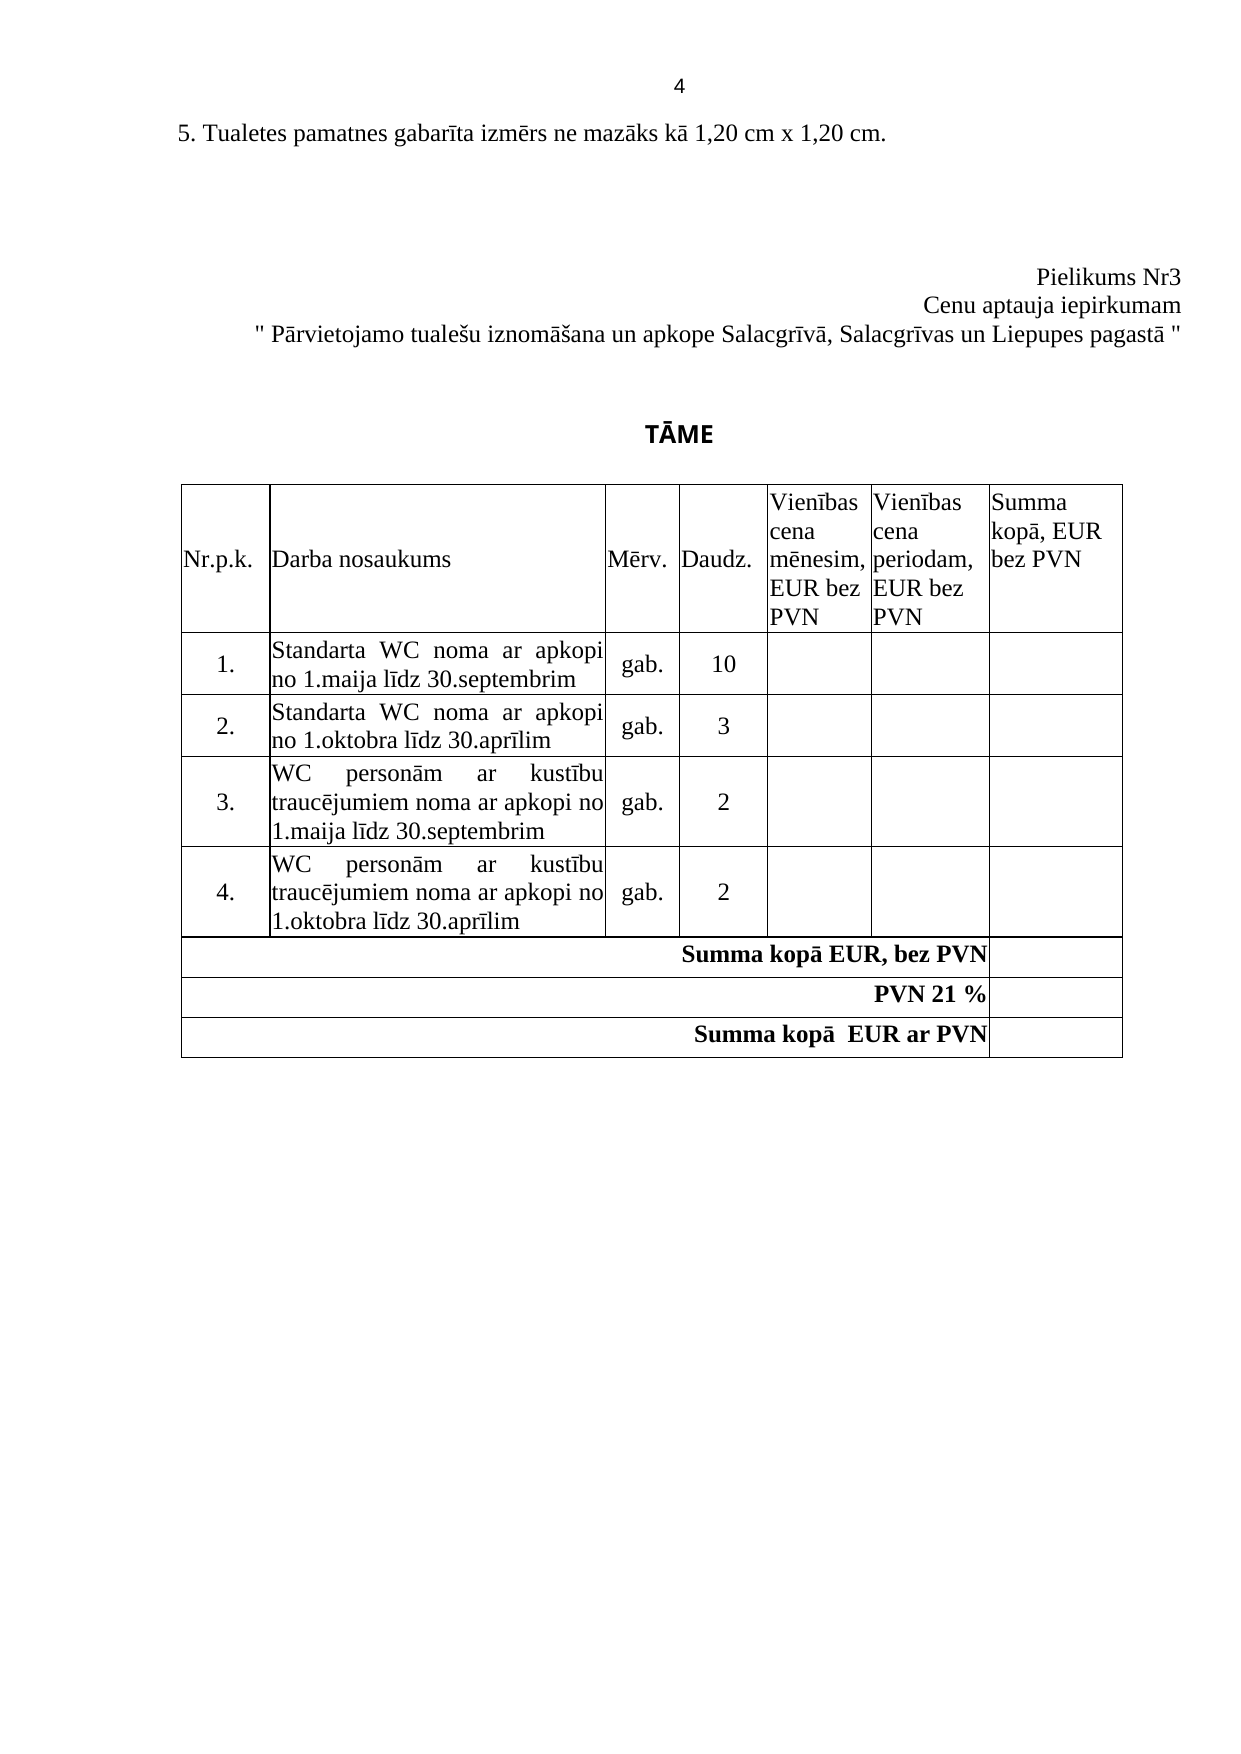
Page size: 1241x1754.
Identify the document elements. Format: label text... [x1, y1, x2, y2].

table_cell [990, 978, 1122, 1017]
table_cell [990, 938, 1122, 977]
table_cell 1. [182, 633, 269, 694]
table_cell Standarta WC noma ar apkopi no 1.oktobra līdz 30.aprīlim [271, 695, 605, 756]
text Pielikums Nr3 [177, 262, 1181, 291]
table_cell WC personām ar kustību traucējumiem noma ar apkopi no 1.oktobra līdz 30.aprīlim [271, 847, 605, 936]
text TĀME [177, 416, 1181, 450]
table_cell Standarta WC noma ar apkopi no 1.maija līdz 30.septembrim [271, 633, 605, 694]
table_cell gab. [606, 633, 679, 694]
table_cell Summa kopā EUR, bez PVN [182, 938, 989, 977]
table_cell [768, 847, 871, 936]
table_header Nr.p.k. [182, 485, 269, 632]
table_header Vienības cena mēnesim, EUR bez PVN [768, 485, 871, 632]
table_cell [872, 757, 989, 846]
table_cell [990, 633, 1122, 694]
table_cell [990, 695, 1122, 756]
table_cell [990, 757, 1122, 846]
table_cell [768, 757, 871, 846]
table_cell gab. [606, 695, 679, 756]
table_cell [768, 633, 871, 694]
table_cell [990, 1018, 1122, 1057]
table_header Vienības cena periodam, EUR bez PVN [872, 485, 989, 632]
table_header Mērv. [606, 485, 679, 632]
table_cell Summa kopā EUR ar PVN [182, 1018, 989, 1057]
table_cell [872, 695, 989, 756]
table_cell 2 [680, 757, 767, 846]
table_cell WC personām ar kustību traucējumiem noma ar apkopi no 1.maija līdz 30.septembrim [271, 757, 605, 846]
table_header Daudz. [680, 485, 767, 632]
text Cenu aptauja iepirkumam [177, 291, 1181, 319]
table_cell gab. [606, 847, 679, 936]
table_cell [768, 695, 871, 756]
table_cell [872, 847, 989, 936]
table_cell PVN 21 % [182, 978, 989, 1017]
table_header Darba nosaukums [271, 485, 605, 632]
table_cell [872, 633, 989, 694]
table_cell [990, 847, 1122, 936]
table_cell 3. [182, 757, 269, 846]
table_cell 10 [680, 633, 767, 694]
table_cell 4. [182, 847, 269, 936]
table_cell 3 [680, 695, 767, 756]
table_cell 2. [182, 695, 269, 756]
table_cell gab. [606, 757, 679, 846]
table_cell 2 [680, 847, 767, 936]
text " Pārvietojamo tualešu iznomāšana un apkope Salacgrīvā, Salacgrīvas un Liepupes pagastā " [177, 319, 1181, 348]
table_header Summa kopā, EUR bez PVN [990, 485, 1122, 632]
text 5. Tualetes pamatnes gabarīta izmērs ne mazāks kā 1,20 cm x 1,20 cm. [177, 118, 1181, 147]
